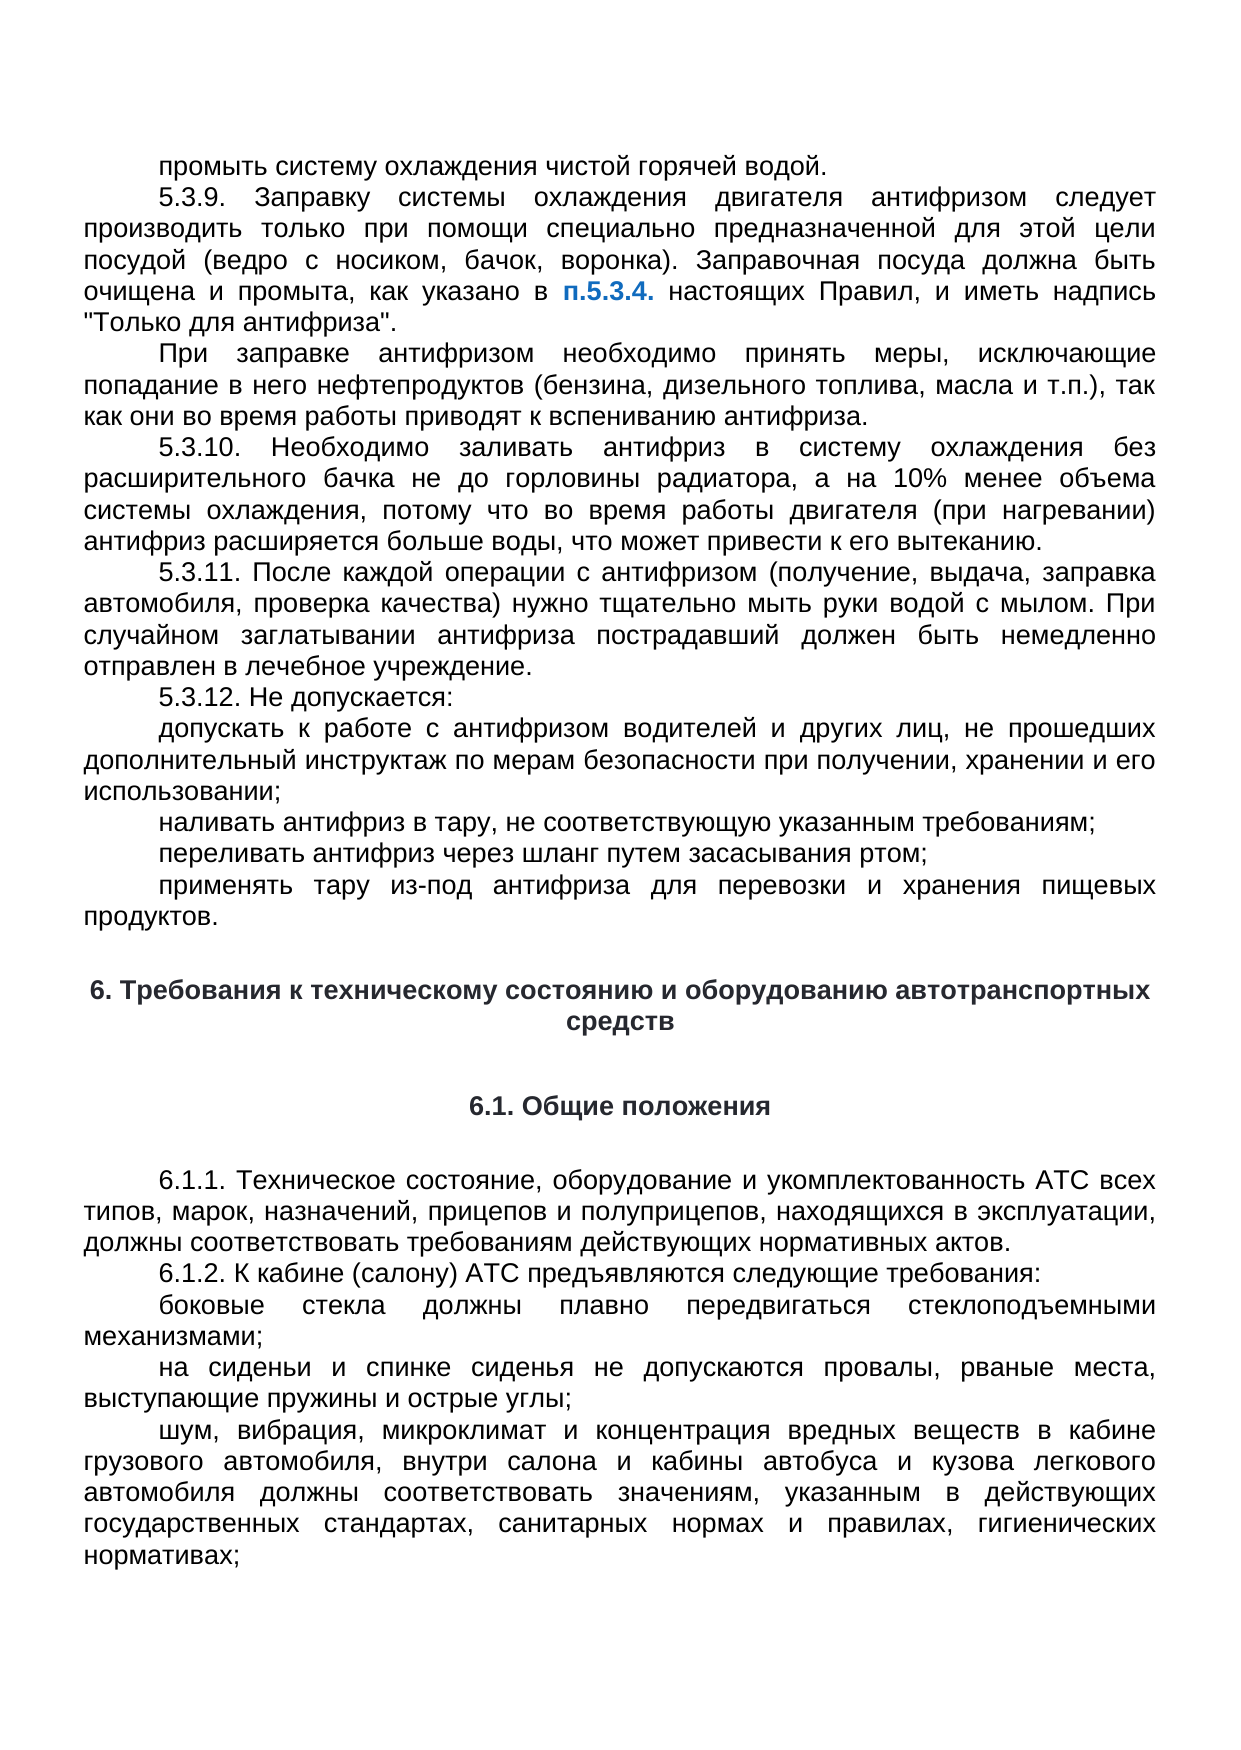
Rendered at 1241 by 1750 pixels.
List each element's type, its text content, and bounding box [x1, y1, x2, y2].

text на сиденьи и спинке сиденья не допускаются провалы, рваные места, выступающие пружины и острые углы; [83, 1351, 1157, 1414]
text применять тару из-под антифриза для перевозки и хранения пищевых продуктов. [83, 869, 1157, 931]
text 5.3.11. После каждой операции с антифризом (получение, выдача, заправка автомобиля, проверка качества) нужно тщательно мыть руки водой с мылом. При случайном заглатывании антифриза пострадавший должен быть немедленно отправлен в лечебное учреждение. [83, 556, 1157, 681]
text допускать к работе с антифризом водителей и других лиц, не прошедших дополнительный инструктаж по мерам безопасности при получении, хранении и его использовании; [83, 712, 1157, 806]
subtitle 6. Требования к техническому состоянию и оборудованию автотранспортных средств [83, 974, 1157, 1036]
text 5.3.9. Заправку системы охлаждения двигателя антифризом следует производить только при помощи специально предназначенной для этой цели посудой (ведро с носиком, бачок, воронка). Заправочная посуда должна быть очищена и промыта, как указано в п.5.3.4. настоящих Правил, и иметь надпись "Только для антифриза". [83, 181, 1157, 337]
text 5.3.10. Необходимо заливать антифриз в систему охлаждения без расширительного бачка не до горловины радиатора, а на 10% менее объема системы охлаждения, потому что во время работы двигателя (при нагревании) антифриз расширяется больше воды, что может привести к его вытеканию. [83, 431, 1157, 556]
subtitle 6.1. Общие положения [83, 1090, 1157, 1121]
text При заправке антифризом необходимо принять меры, исключающие попадание в него нефтепродуктов (бензина, дизельного топлива, масла и т.п.), так как они во время работы приводят к вспениванию антифриза. [83, 337, 1157, 431]
text боковые стекла должны плавно передвигаться стеклоподъемными механизмами; [83, 1289, 1157, 1351]
text переливать антифриз через шланг путем засасывания ртом; [83, 837, 1157, 869]
text 5.3.12. Не допускается: [83, 681, 1157, 712]
text промыть систему охлаждения чистой горячей водой. [83, 150, 1157, 181]
text наливать антифриз в тару, не соответствующую указанным требованиям; [83, 806, 1157, 837]
text шум, вибрация, микроклимат и концентрация вредных веществ в кабине грузового автомобиля, внутри салона и кабины автобуса и кузова легкового автомобиля должны соответствовать значениям, указанным в действующих государственных стандартах, санитарных нормах и правилах, гигиенических нормативах; [83, 1414, 1157, 1570]
text 6.1.1. Техническое состояние, оборудование и укомплектованность АТС всех типов, марок, назначений, прицепов и полуприцепов, находящихся в эксплуатации, должны соответствовать требованиям действующих нормативных актов. [83, 1164, 1157, 1257]
text 6.1.2. К кабине (салону) АТС предъявляются следующие требования: [83, 1257, 1157, 1289]
